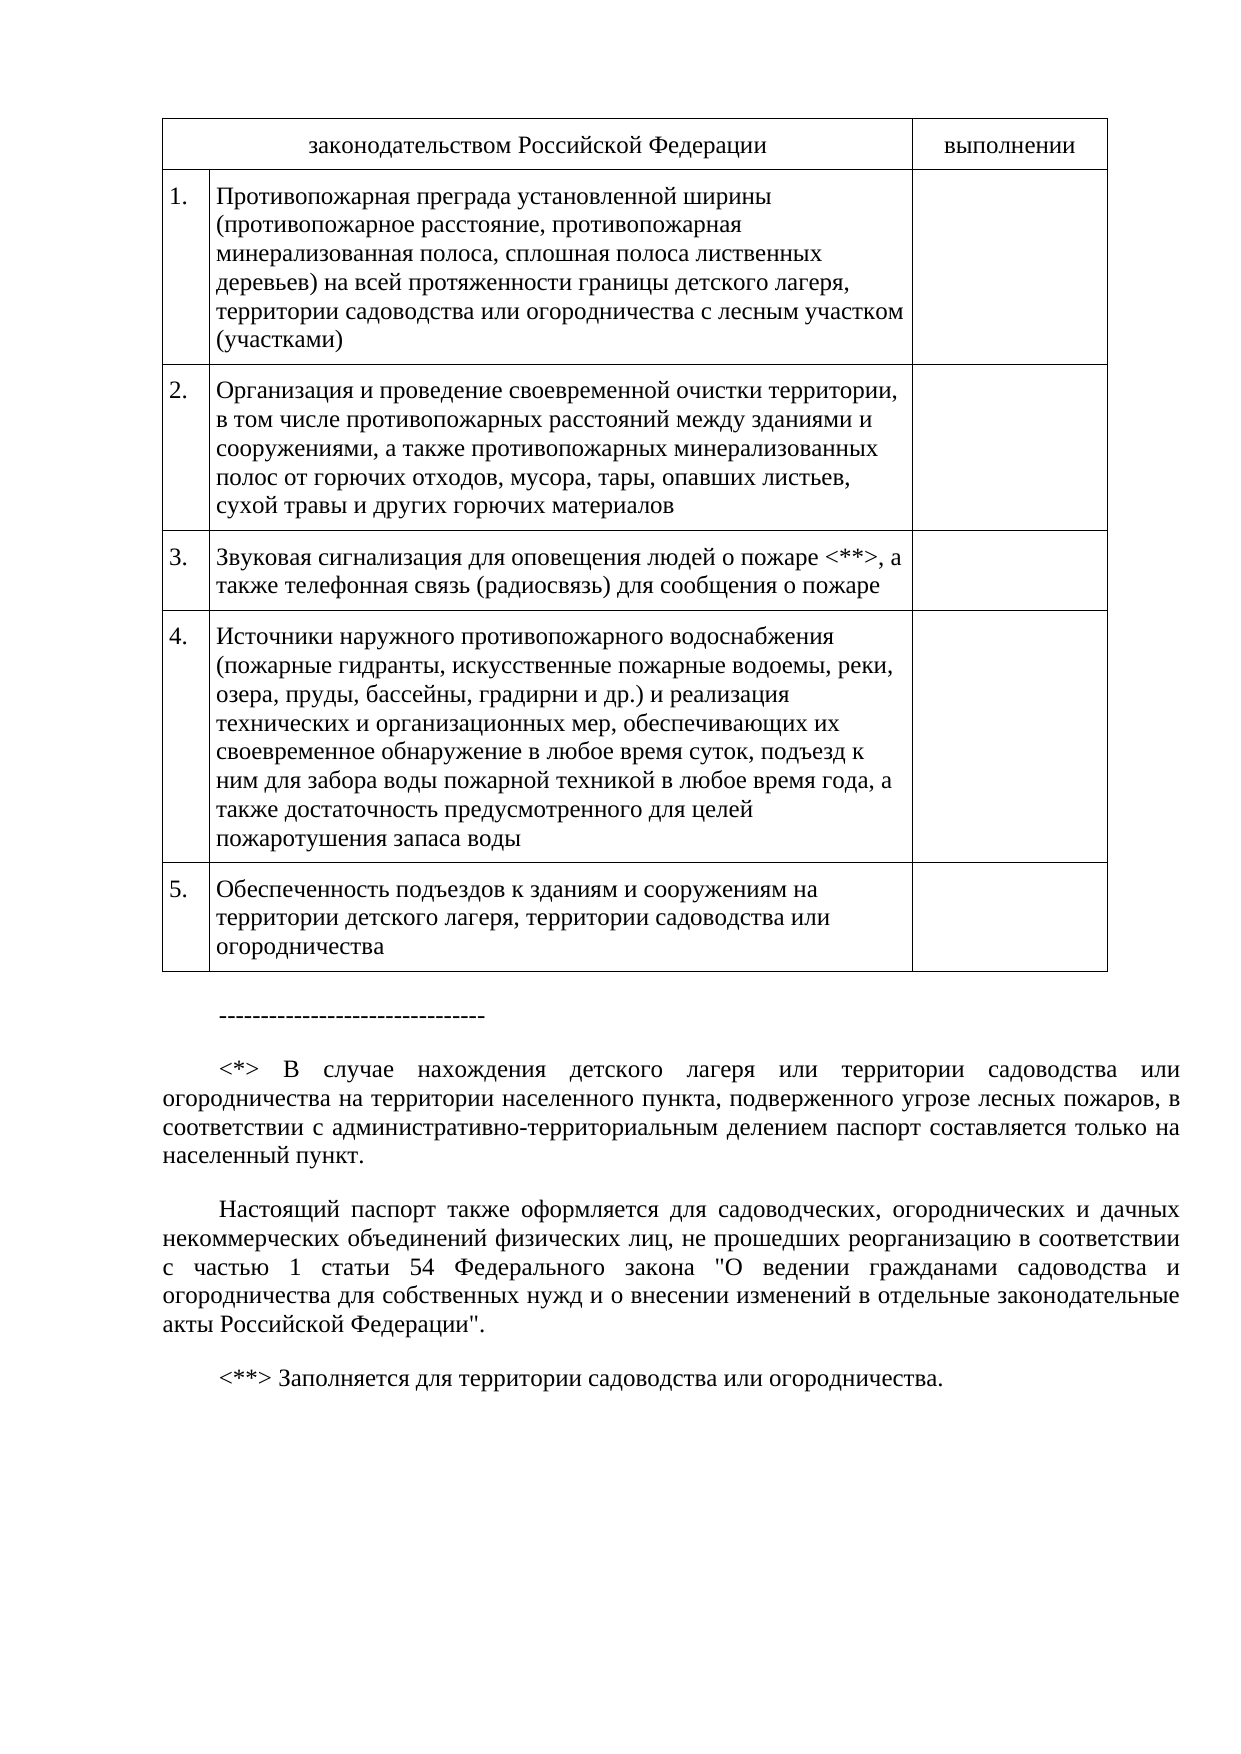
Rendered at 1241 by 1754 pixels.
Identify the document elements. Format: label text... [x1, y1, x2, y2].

table_cell [913, 611, 1107, 862]
text <**> Заполняется для территории садоводства или огородничества. [162, 1363, 1181, 1392]
table_cell [913, 365, 1107, 530]
text -------------------------------- [162, 1000, 1181, 1029]
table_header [163, 119, 912, 169]
text <*> В случае нахождения детского лагеря или территории садоводства или огородничества на территории населенного пункта, подверженного угрозе лесных пожаров, в соответствии с административно-территориальным делением паспорт составляется только на населенный пункт. [162, 1054, 1181, 1169]
table_cell Противопожарная преграда установленной ширины (противопожарное расстояние, противопожарная минерализованная полоса, сплошная полоса лиственных деревьев) на всей протяженности границы детского лагеря, территории садоводства или огородничества с лесным участком (участками) [210, 170, 912, 364]
text Настоящий паспорт также оформляется для садоводческих, огороднических и дачных некоммерческих объединений физических лиц, не прошедших реорганизацию в соответствии с частью 1 статьи 54 Федерального закона "О ведении гражданами садоводства и огородничества для собственных нужд и о внесении изменений в отдельные законодательные акты Российской Федерации". [162, 1194, 1181, 1338]
table_cell 2. [163, 365, 209, 530]
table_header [913, 119, 1107, 169]
table_cell 3. [163, 531, 209, 610]
table_cell 1. [163, 170, 209, 364]
table_cell [913, 863, 1107, 971]
table_cell Обеспеченность подъездов к зданиям и сооружениям на территории детского лагеря, территории садоводства или огородничества [210, 863, 912, 971]
table_cell Организация и проведение своевременной очистки территории, в том числе противопожарных расстояний между зданиями и сооружениями, а также противопожарных минерализованных полос от горючих отходов, мусора, тары, опавших листьев, сухой травы и других горючих материалов [210, 365, 912, 530]
table_cell 4. [163, 611, 209, 862]
table_cell Звуковая сигнализация для оповещения людей о пожаре <**>, а также телефонная связь (радиосвязь) для сообщения о пожаре [210, 531, 912, 610]
table_cell 5. [163, 863, 209, 971]
table_cell [913, 531, 1107, 610]
table_cell [913, 170, 1107, 364]
table_cell Источники наружного противопожарного водоснабжения (пожарные гидранты, искусственные пожарные водоемы, реки, озера, пруды, бассейны, градирни и др.) и реализация технических и организационных мер, обеспечивающих их своевременное обнаружение в любое время суток, подъезд к ним для забора воды пожарной техникой в любое время года, а также достаточность предусмотренного для целей пожаротушения запаса воды [210, 611, 912, 862]
